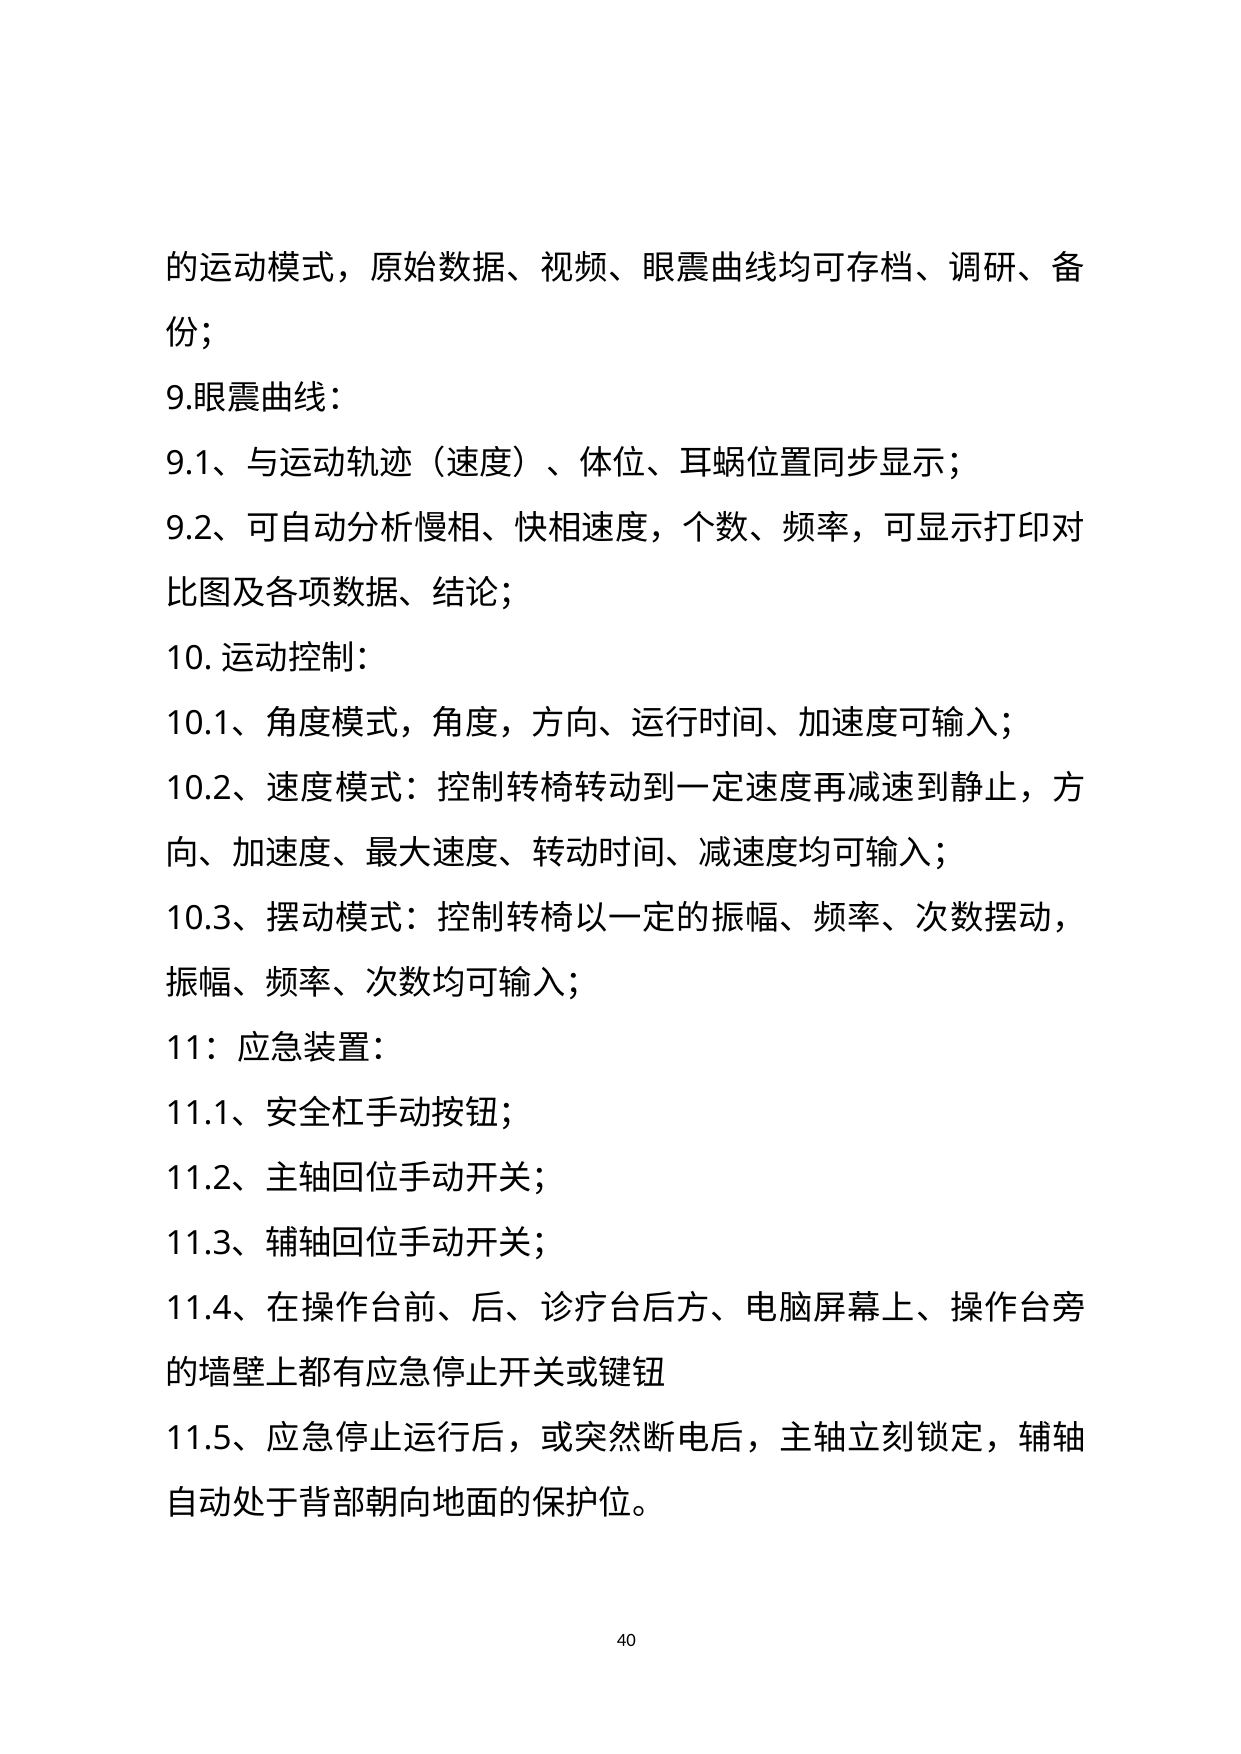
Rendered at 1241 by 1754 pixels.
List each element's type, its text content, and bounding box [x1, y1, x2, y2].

text 10.3、摆动模式：控制转椅以一定的振幅、频率、次数摆动，振幅、频率、次数均可输入； [165, 883, 1087, 1013]
text 11.2、主轴回位手动开关； [165, 1143, 1087, 1208]
text 11.3、辅轴回位手动开关； [165, 1208, 1087, 1273]
text 10.2、速度模式：控制转椅转动到一定速度再减速到静止，方向、加速度、最大速度、转动时间、减速度均可输入； [165, 753, 1087, 883]
text 9.1、与运动轨迹（速度）、体位、耳蜗位置同步显示； [165, 428, 1087, 493]
text 11.4、在操作台前、后、诊疗台后方、电脑屏幕上、操作台旁的墙壁上都有应急停止开关或键钮 [165, 1273, 1087, 1403]
text 11：应急装置： [165, 1013, 1087, 1078]
text 9.眼震曲线： [165, 363, 1087, 428]
text 9.2、可自动分析慢相、快相速度，个数、频率，可显示打印对比图及各项数据、结论； [165, 493, 1087, 623]
text 10.1、角度模式，角度，方向、运行时间、加速度可输入； [165, 688, 1087, 753]
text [165, 233, 1087, 363]
text 10. 运动控制： [165, 623, 1087, 688]
text 11.1、安全杠手动按钮； [165, 1078, 1087, 1143]
text 11.5、应急停止运行后，或突然断电后，主轴立刻锁定，辅轴自动处于背部朝向地面的保护位。 [165, 1403, 1087, 1533]
